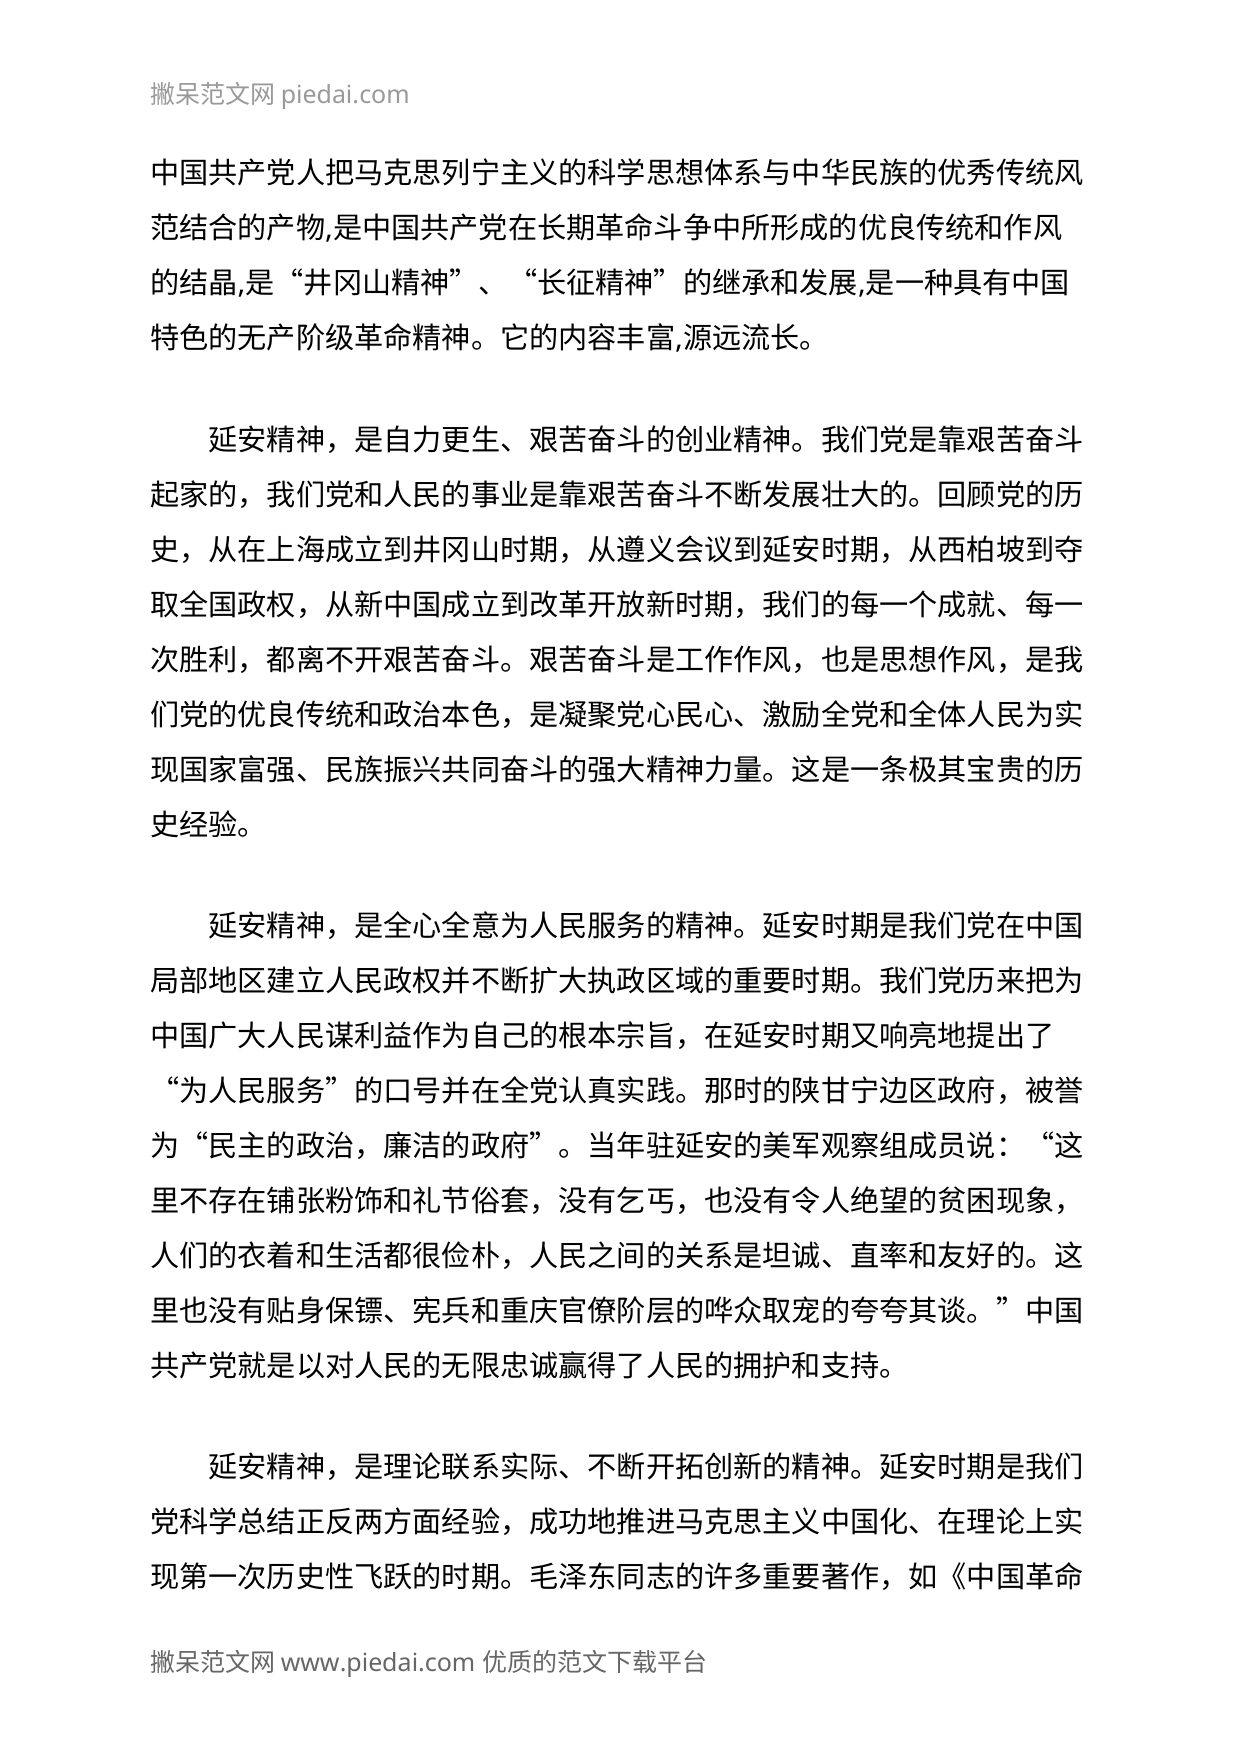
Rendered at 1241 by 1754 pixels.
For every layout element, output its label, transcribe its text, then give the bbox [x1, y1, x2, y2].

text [150, 1444, 1090, 1596]
text 延安精神，是全心全意为人民服务的精神。延安时期是我们党在中国局部地区建立人民政权并不断扩大执政区域的重要时期。我们党历来把为中国广大人民谋利益作为自己的根本宗旨，在延安时期又响亮地提出了“为人民服务”的口号并在全党认真实践。那时的陕甘宁边区政府，被誉为“民主的政治，廉洁的政府”。当年驻延安的美军观察组成员说：“这里不存在铺张粉饰和礼节俗套，没有乞丐，也没有令人绝望的贫困现象，人们的衣着和生活都很俭朴，人民之间的关系是坦诚、直率和友好的。这里也没有贴身保镖、宪兵和重庆官僚阶层的哗众取宠的夸夸其谈。”中国共产党就是以对人民的无限忠诚赢得了人民的拥护和支持。 [150, 903, 1090, 1384]
text 延安精神，是自力更生、艰苦奋斗的创业精神。我们党是靠艰苦奋斗起家的，我们党和人民的事业是靠艰苦奋斗不断发展壮大的。回顾党的历史，从在上海成立到井冈山时期，从遵义会议到延安时期，从西柏坡到夺取全国政权，从新中国成立到改革开放新时期，我们的每一个成就、每一次胜利，都离不开艰苦奋斗。艰苦奋斗是工作作风，也是思想作风，是我们党的优良传统和政治本色，是凝聚党心民心、激励全党和全体人民为实现国家富强、民族振兴共同奋斗的强大精神力量。这是一条极其宝贵的历史经验。 [150, 417, 1090, 843]
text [150, 150, 1090, 357]
